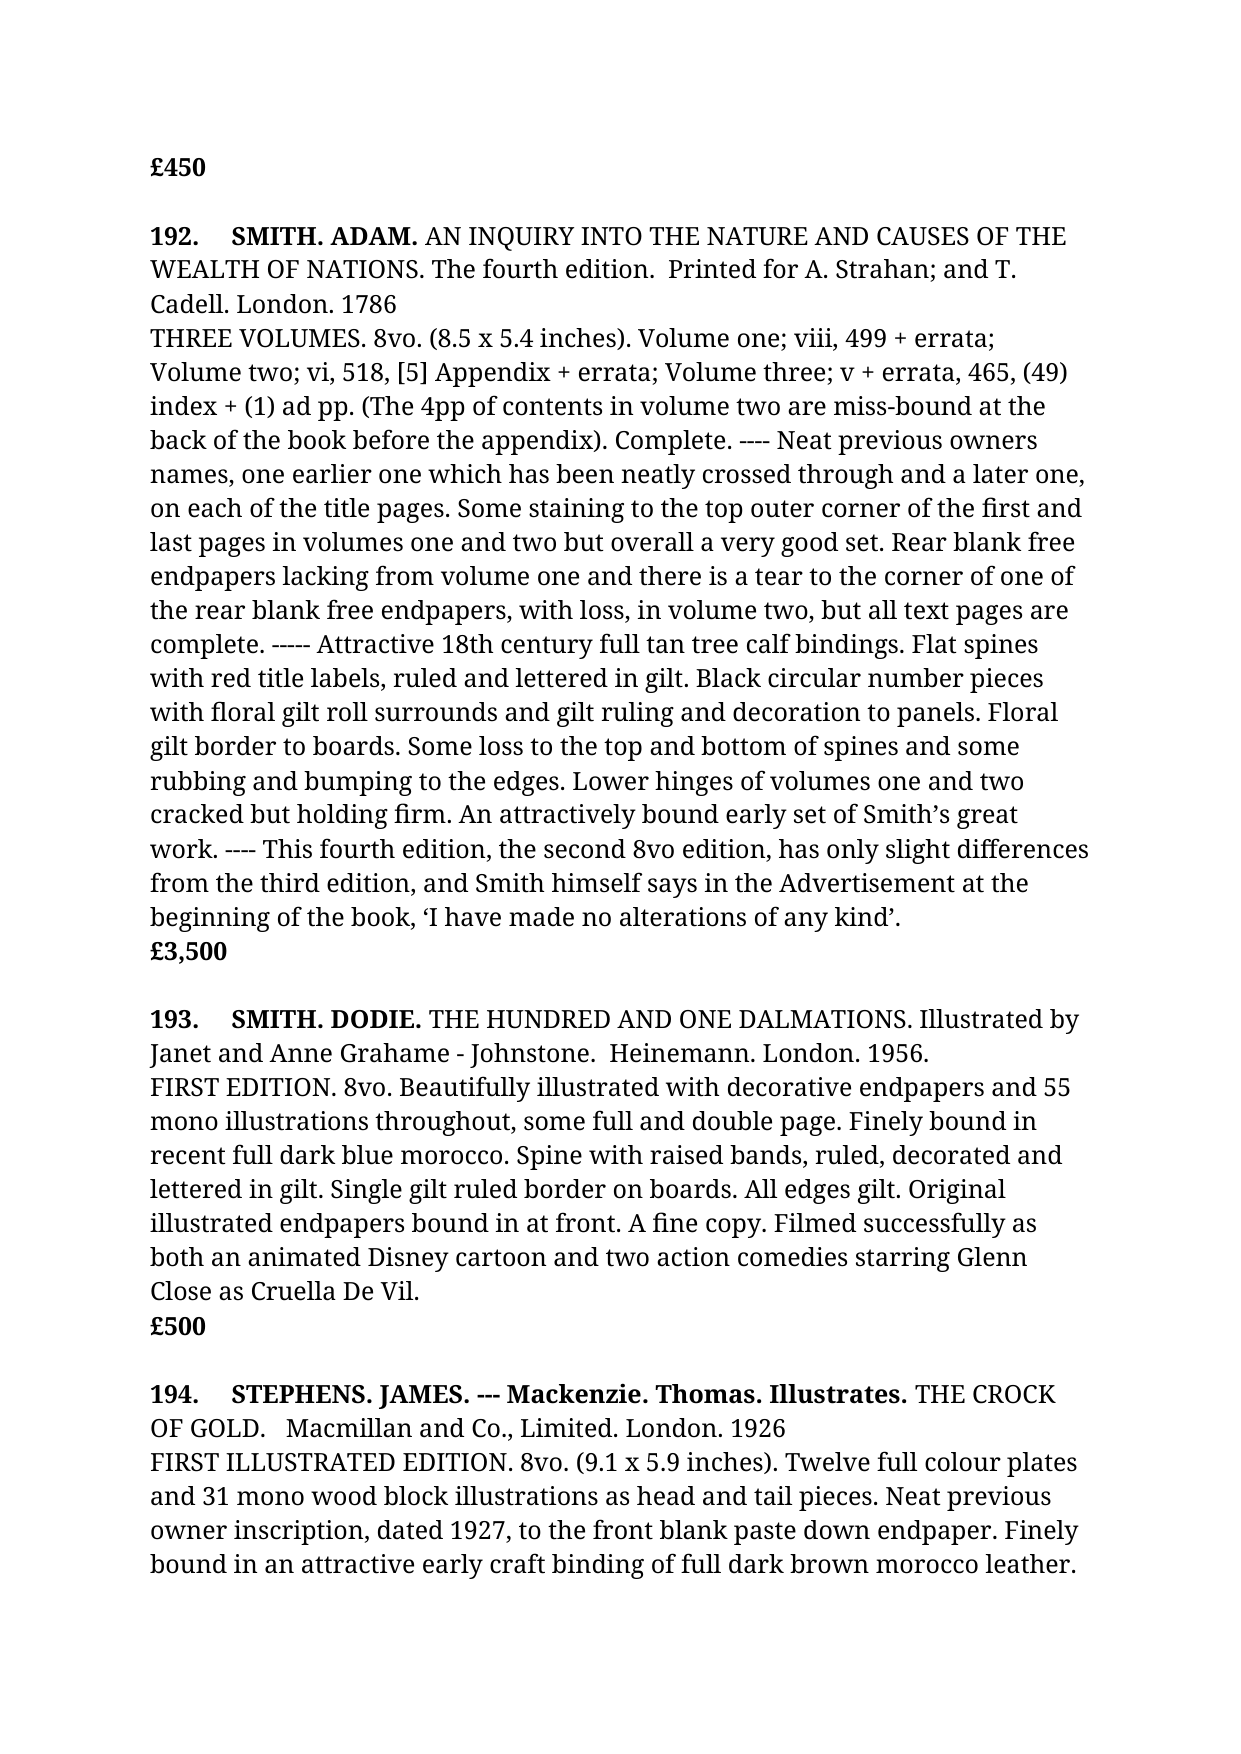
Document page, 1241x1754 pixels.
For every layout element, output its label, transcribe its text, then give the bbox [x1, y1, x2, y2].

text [150, 1444, 1090, 1581]
text 192. SMITH. ADAM. AN INQUIRY INTO THE NATURE AND CAUSES OF THE WEALTH OF NATIONS. The fourth edition. Printed for A. Strahan; and T. Cadell. London. 1786 [150, 218, 1090, 320]
text £3,500 [150, 933, 1090, 967]
text £500 [150, 1308, 1090, 1342]
text £450 [150, 150, 1090, 184]
text 193. SMITH. DODIE. THE HUNDRED AND ONE DALMATIONS. Illustrated by Janet and Anne Grahame - Johnstone. Heinemann. London. 1956. [150, 1002, 1090, 1070]
text THREE VOLUMES. 8vo. (8.5 x 5.4 inches). Volume one; viii, 499 + errata; Volume two; vi, 518, [5] Appendix + errata; Volume three; v + errata, 465, (49) index + (1) ad pp. (The 4pp of contents in volume two are miss-bound at the back of the book before the appendix). Complete. ---- Neat previous owners names, one earlier one which has been neatly crossed through and a later one, on each of the title pages. Some staining to the top outer corner of the first and last pages in volumes one and two but overall a very good set. Rear blank free endpapers lacking from volume one and there is a tear to the corner of one of the rear blank free endpapers, with loss, in volume two, but all text pages are complete. ----- Attractive 18th century full tan tree calf bindings. Flat spines with red title labels, ruled and lettered in gilt. Black circular number pieces with floral gilt roll surrounds and gilt ruling and decoration to panels. Floral gilt border to boards. Some loss to the top and bottom of spines and some rubbing and bumping to the edges. Lower hinges of volumes one and two cracked but holding firm. An attractively bound early set of Smith’s great work. ---- This fourth edition, the second 8vo edition, has only slight differences from the third edition, and Smith himself says in the Advertisement at the beginning of the book, ‘I have made no alterations of any kind’. [150, 320, 1090, 933]
text FIRST EDITION. 8vo. Beautifully illustrated with decorative endpapers and 55 mono illustrations throughout, some full and double page. Finely bound in recent full dark blue morocco. Spine with raised bands, ruled, decorated and lettered in gilt. Single gilt ruled border on boards. All edges gilt. Original illustrated endpapers bound in at front. A fine copy. Filmed successfully as both an animated Disney cartoon and two action comedies starring Glenn Close as Cruella De Vil. [150, 1070, 1090, 1308]
text 194. STEPHENS. JAMES. --- Mackenzie. Thomas. Illustrates. THE CROCK OF GOLD. Macmillan and Co., Limited. London. 1926 [150, 1376, 1090, 1444]
